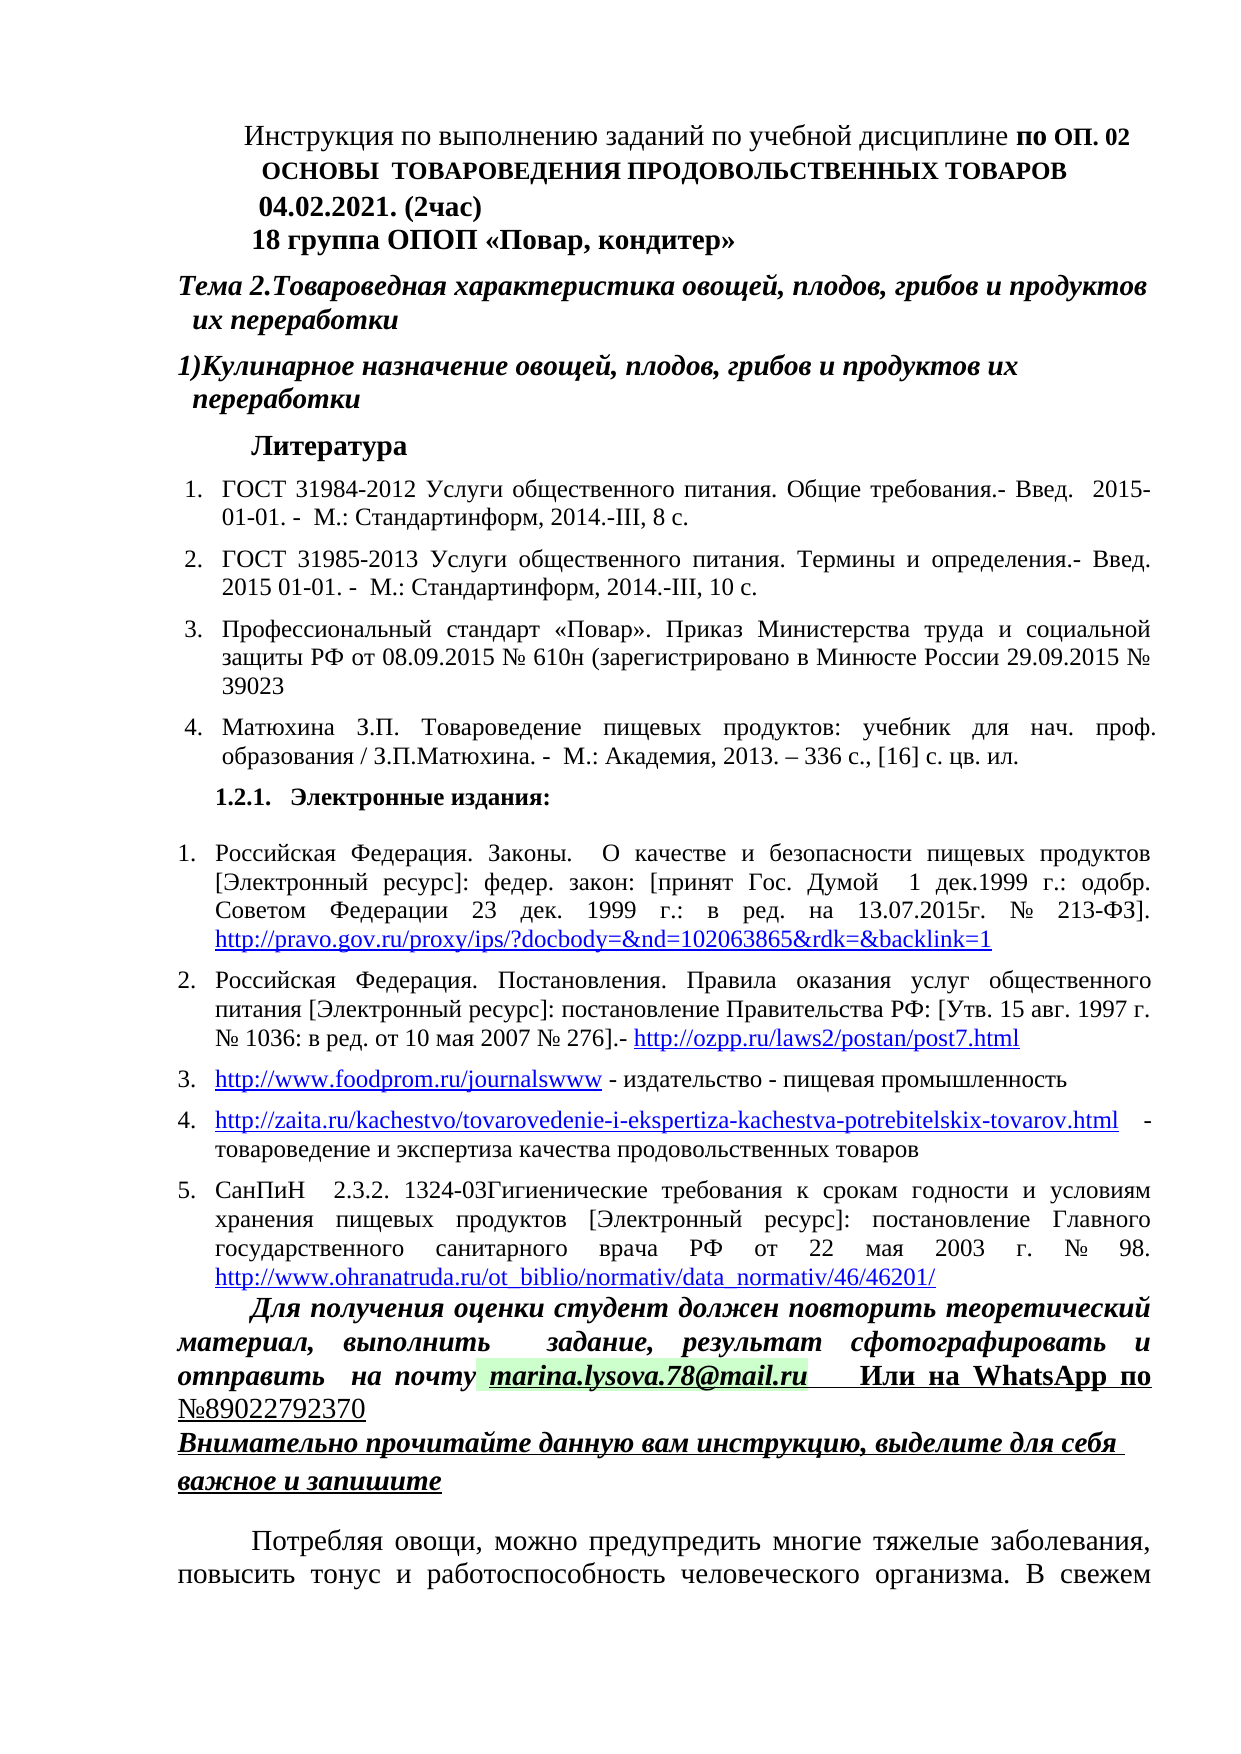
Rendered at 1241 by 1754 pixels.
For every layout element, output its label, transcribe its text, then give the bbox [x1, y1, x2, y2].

list Матюхина З.П. Товароведение пищевых продуктов: учебник для нач. проф. образования / З.П.Матюхина. - М.: Академия, 2013. – 336 с., [16] с. цв. ил. [184, 712, 1158, 770]
list Российская Федерация. Законы. О качестве и безопасности пищевых продуктов [Электронный ресурс]: федер. закон: [принят Гос. Думой 1 дек.1999 г.: одобр. Советом Федерации 23 дек. 1999 г.: в ред. на 13.07.2015г. № 213-ФЗ]. http://pravo.gov.ru/proxy/ips/?docbody=&nd=102063865&rdk=&backlink=1 [177, 838, 1152, 953]
list СанПиН 2.3.2. 1324-03Гигиенические требования к срокам годности и условиям хранения пищевых продуктов [Электронный ресурс]: постановление Главного государственного санитарного врача РФ от 22 мая 2003 г. № 98. http://www.ohranatruda.ru/ot_biblio/normativ/data_normativ/46/46201/ [177, 1176, 1152, 1291]
text Литература [177, 428, 1152, 461]
list Российская Федерация. Постановления. Правила оказания услуг общественного питания [Электронный ресурс]: постановление Правительства РФ: [Утв. 15 авг. 1997 г. № 1036: в ред. от 10 мая 2007 № 276].- http://ozpp.ru/laws2/postan/post7.html [177, 966, 1152, 1052]
text 1)Кулинарное назначение овощей, плодов, грибов и продуктов их переработки [177, 348, 1152, 415]
text Внимательно прочитайте данную вам инструкцию, выделите для себя важное и запишите [177, 1425, 1152, 1497]
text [177, 1523, 1152, 1590]
text Инструкция по выполнению заданий по учебной дисциплине по ОП. 02 ОСНОВЫ ТОВАРОВЕДЕНИЯ ПРОДОВОЛЬСТВЕННЫХ ТОВАРОВ [177, 118, 1152, 185]
list ГОСТ 31985-2013 Услуги общественного питания. Термины и определения.- Введ. 2015 01-01. - М.: Стандартинформ, 2014.-III, 10 с. [184, 544, 1152, 601]
text 04.02.2021. (2час) [177, 189, 1152, 222]
list Профессиональный стандарт «Повар». Приказ Министерства труда и социальной защиты РФ от 08.09.2015 № 610н (зарегистрировано в Минюсте России 29.09.2015 № 39023 [184, 614, 1152, 700]
list http://zaita.ru/kachestvo/tovarovedenie-i-ekspertiza-kachestva-potrebitelskix-tovarov.html - товароведение и экспертиза качества продовольственных товаров [177, 1106, 1152, 1163]
list http://www.foodprom.ru/journalswww - издательство - пищевая промышленность [177, 1064, 1152, 1093]
text 18 группа ОПОП «Повар, кондитер» [177, 222, 1152, 256]
text Для получения оценки студент должен повторить теоретический материал, выполнить задание, результат сфотографировать и отправить на почту marina.lysova.78@mail.ru Или на WhatsApp по №89022792370 [177, 1291, 1152, 1425]
list ГОСТ 31984-2012 Услуги общественного питания. Общие требования.- Введ. 2015-01-01. - М.: Стандартинформ, 2014.-III, 8 с. [184, 474, 1152, 531]
list Электронные издания: [215, 782, 1152, 811]
text Тема 2.Товароведная характеристика овощей, плодов, грибов и продуктов их переработки [177, 268, 1152, 336]
